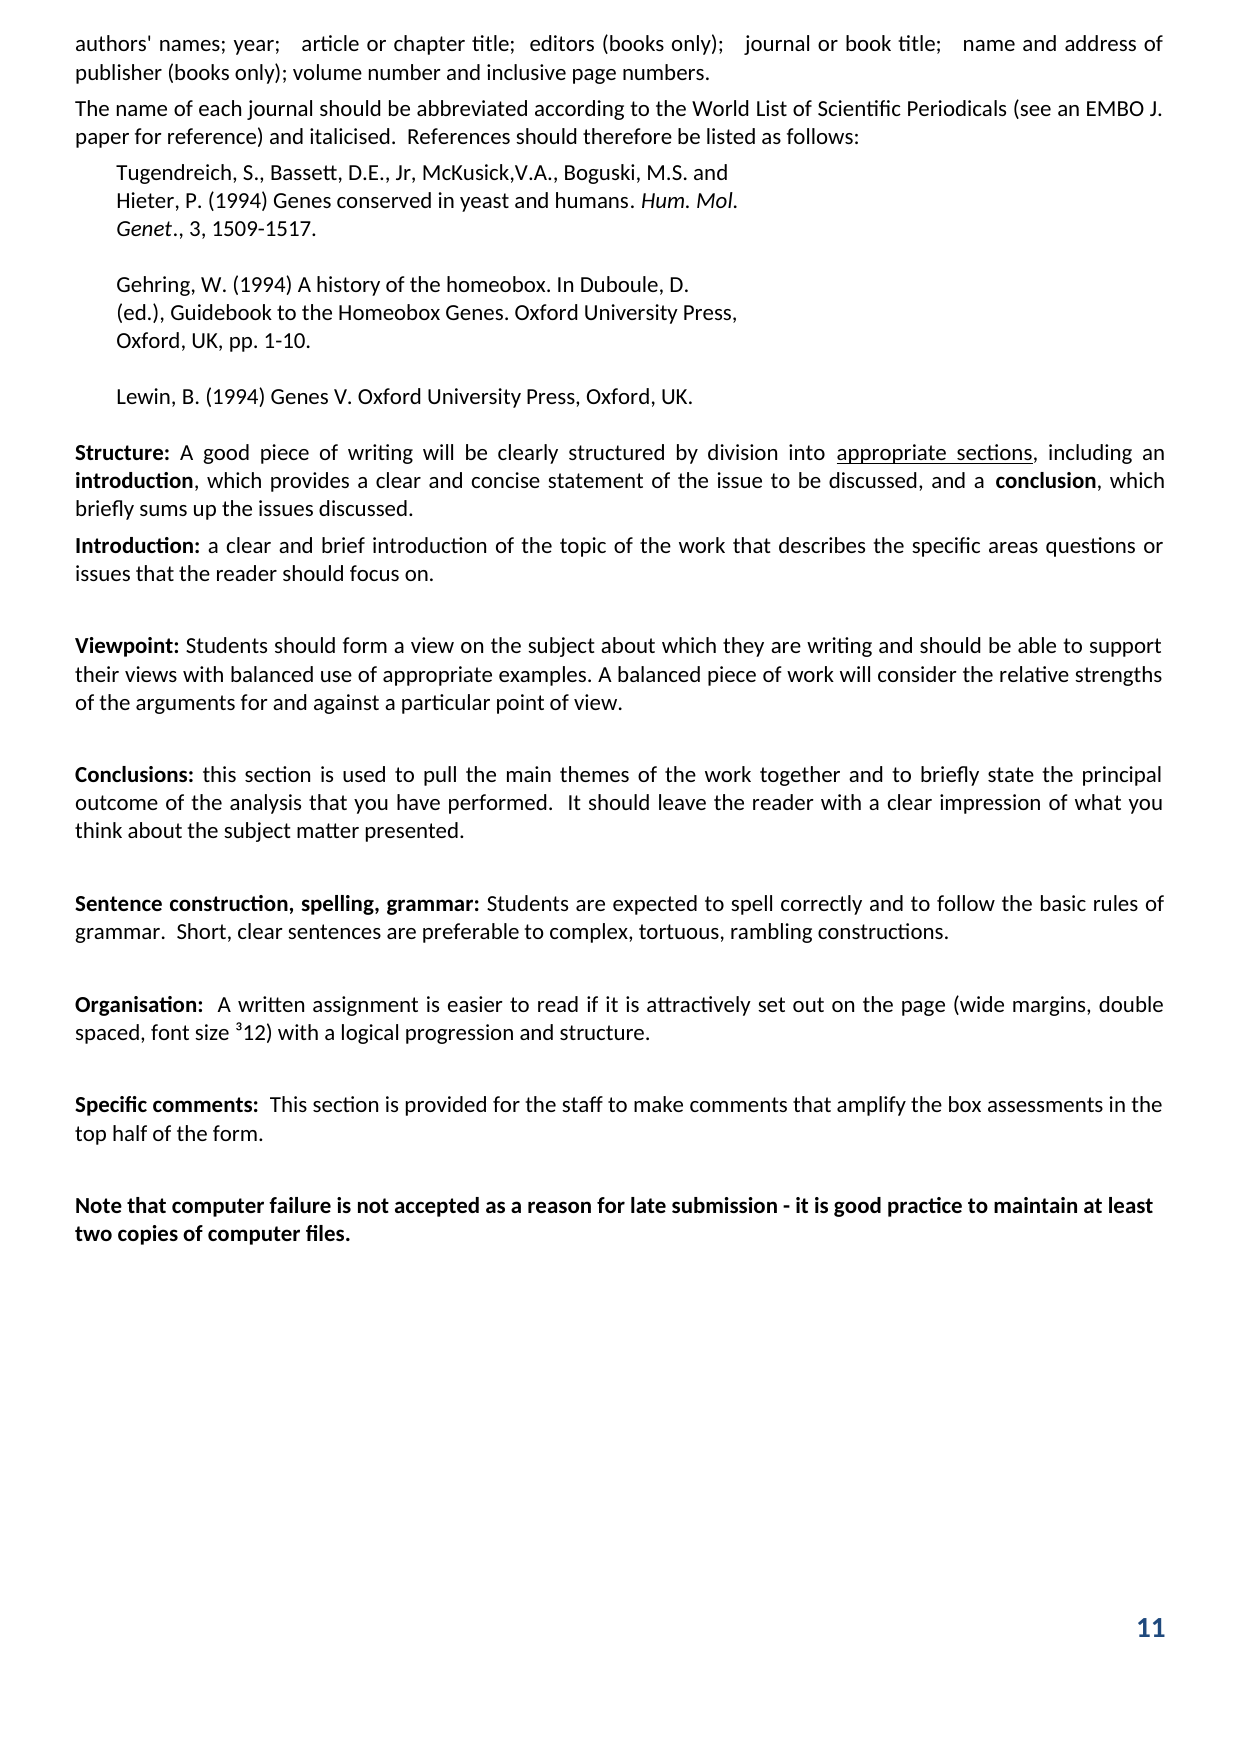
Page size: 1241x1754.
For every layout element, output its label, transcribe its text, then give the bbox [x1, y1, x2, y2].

text Lewin, B. (1994) Genes V. Oxford University Press, Oxford, UK. [75, 382, 1165, 411]
text Gehring, W. (1994) A history of the homeobox. In Duboule, D. [75, 270, 1165, 298]
text (ed.), Guidebook to the Homeobox Genes. Oxford University Press, [75, 298, 1165, 326]
text Note that computer failure is not accepted as a reason for late submission - it is good practice to maintain at least two copies of computer files. [75, 1191, 1165, 1247]
text Oxford, UK, pp. 1-10. [75, 326, 1165, 354]
text Sentence construction, spelling, grammar: Students are expected to spell correctly and to follow the basic rules of grammar. Short, clear sentences are preferable to complex, tortuous, rambling constructions. [75, 889, 1165, 945]
text Viewpoint: Students should form a view on the subject about which they are writing and should be able to support their views with balanced use of appropriate examples. A balanced piece of work will consider the relative strengths of the arguments for and against a particular point of view. [75, 632, 1165, 716]
text Structure: A good piece of writing will be clearly structured by division into appropriate sections, including an introduction, which provides a clear and concise statement of the issue to be discussed, and a conclusion, which briefly sums up the issues discussed. [75, 438, 1165, 523]
text The name of each journal should be abbreviated according to the World List of Scientific Periodicals (see an EMBO J. paper for reference) and italicised. References should therefore be listed as follows: [75, 94, 1165, 150]
text Organisation: A written assignment is easier to read if it is attractively set out on the page (wide margins, double spaced, font size ³12) with a logical progression and structure. [75, 990, 1165, 1046]
text Tugendreich, S., Bassett, D.E., Jr, McKusick,V.A., Boguski, M.S. and [75, 158, 1165, 186]
text authors' names; year; article or chapter title; editors (books only); journal or book title; name and address of publisher (books only); volume number and inclusive page numbers. [75, 29, 1165, 86]
text Introduction: a clear and brief introduction of the topic of the work that describes the specific areas questions or issues that the reader should focus on. [75, 531, 1165, 587]
text Conclusions: this section is used to pull the main themes of the work together and to briefly state the principal outcome of the analysis that you have performed. It should leave the reader with a clear impression of what you think about the subject matter presented. [75, 760, 1165, 844]
text Specific comments: This section is provided for the staff to make comments that amplify the box assessments in the top half of the form. [75, 1091, 1165, 1147]
text Hieter, P. (1994) Genes conserved in yeast and humans. Hum. Mol. [75, 186, 1165, 214]
text Genet., 3, 1509-1517. [75, 214, 1165, 242]
